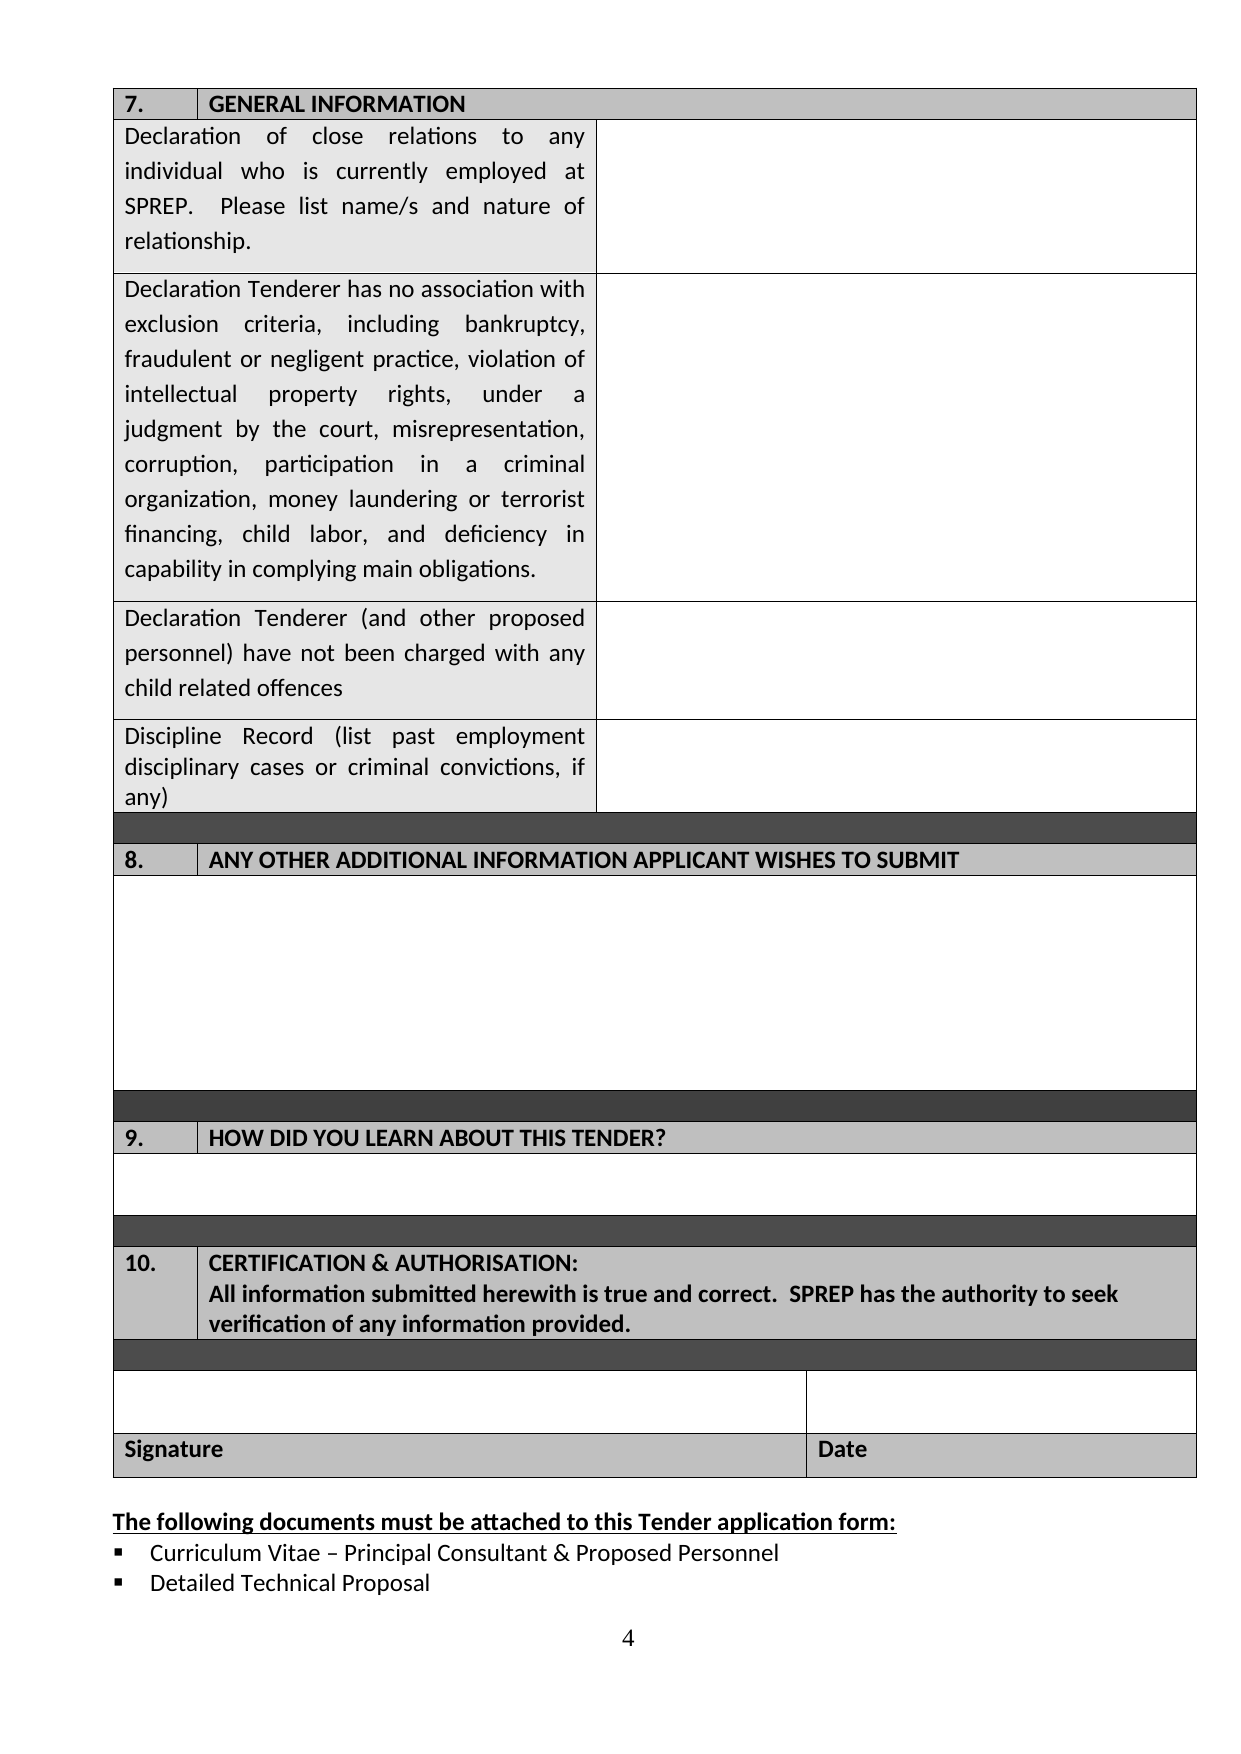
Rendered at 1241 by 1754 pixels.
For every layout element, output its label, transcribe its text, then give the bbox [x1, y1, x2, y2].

table_cell [114, 876, 1196, 1089]
table_cell GENERAL INFORMATION [198, 89, 1196, 119]
table_cell [114, 1091, 1196, 1121]
table_cell [114, 1154, 1196, 1215]
table_cell 8. [114, 844, 197, 875]
table_cell Declaration of close relations to any individual who is currently employed at SPREP. Please list name/s and nature of relationship. [114, 120, 596, 272]
list Curriculum Vitae – Principal Consultant & Proposed Personnel [112, 1537, 1144, 1567]
table_cell Signature [114, 1434, 806, 1477]
table_cell [114, 1371, 806, 1432]
table_cell [114, 813, 1196, 843]
table_cell ANY OTHER ADDITIONAL INFORMATION APPLICANT WISHES TO SUBMIT [198, 844, 1196, 875]
table_cell Declaration Tenderer has no association with exclusion criteria, including bankruptcy, fraudulent or negligent practice, violation of intellectual property rights, under a judgment by the court, misrepresentation, corruption, participation in a criminal organization, money laundering or terrorist financing, child labor, and deficiency in capability in complying main obligations. [114, 274, 596, 601]
table_cell 7. [114, 89, 197, 119]
table_cell [114, 1340, 1196, 1370]
table_cell [114, 1216, 1196, 1246]
table_cell CERTIFICATION & AUTHORISATION: All information submitted herewith is true and correct. SPREP has the authority to seek verification of any information provided. [198, 1247, 1196, 1339]
table_cell [597, 274, 1196, 601]
table_cell Discipline Record (list past employment disciplinary cases or criminal convictions, if any) [114, 720, 596, 812]
table_cell Declaration Tenderer (and other proposed personnel) have not been charged with any child related offences [114, 602, 596, 719]
table_cell 10. [114, 1247, 197, 1339]
table_cell [807, 1371, 1196, 1432]
table_cell Date [807, 1434, 1196, 1477]
text The following documents must be attached to this Tender application form: [112, 1506, 1144, 1537]
table_cell 9. [114, 1122, 197, 1153]
table_cell HOW DID YOU LEARN ABOUT THIS TENDER? [198, 1122, 1196, 1153]
table_cell [597, 602, 1196, 719]
list Detailed Technical Proposal [112, 1567, 1144, 1598]
table_cell [597, 120, 1196, 272]
table_cell [597, 720, 1196, 812]
